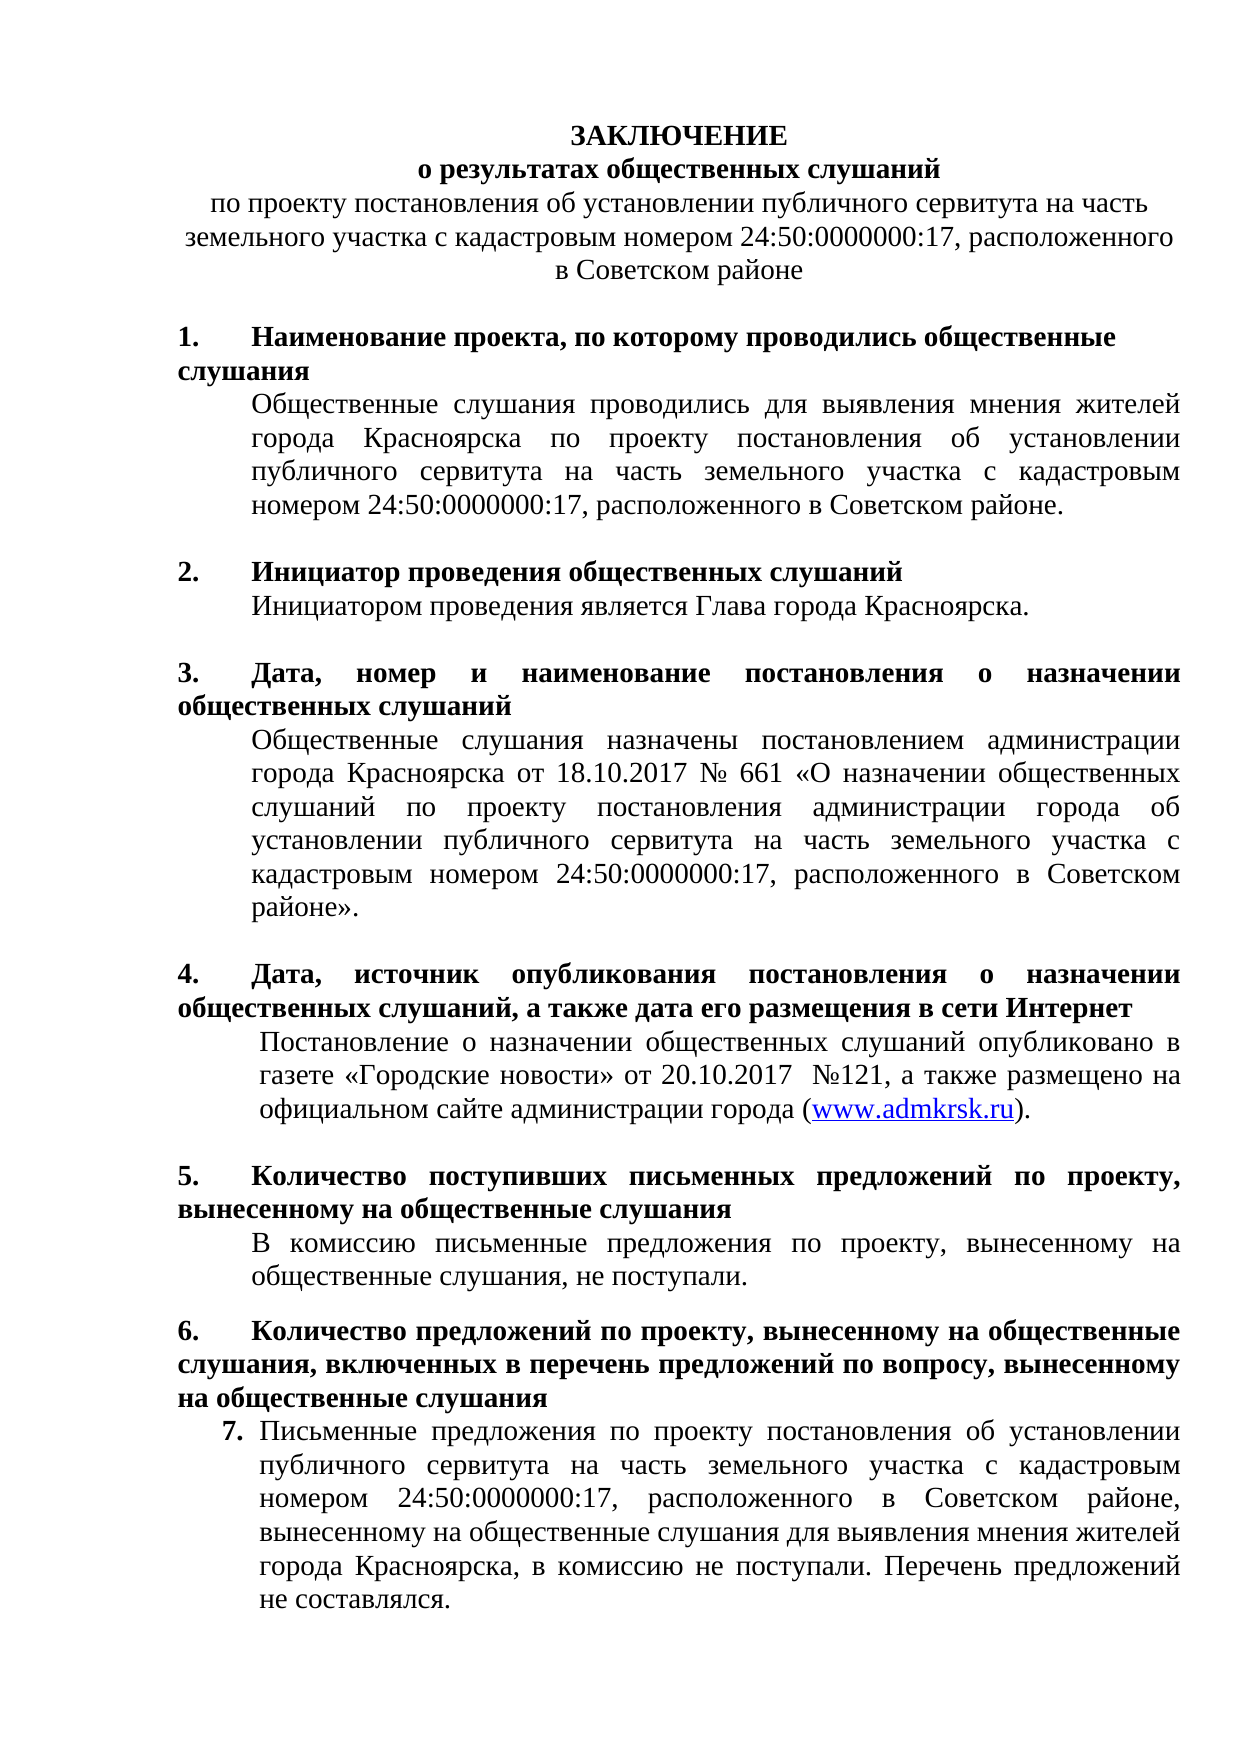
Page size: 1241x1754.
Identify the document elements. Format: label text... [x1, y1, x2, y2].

list Дата, номер и наименование постановления о назначении общественных слушаний [177, 655, 1181, 722]
list Постановление о назначении общественных слушаний опубликовано в газете «Городские новости» от 20.10.2017 №121, а также размещено на официальном сайте администрации города (www.admkrsk.ru). [259, 1024, 1181, 1124]
list Количество поступивших письменных предложений по проекту, вынесенному на общественные слушания [177, 1158, 1181, 1225]
list Количество предложений по проекту, вынесенному на общественные слушания, включенных в перечень предложений по вопросу, вынесенному на общественные слушания [177, 1313, 1181, 1413]
list Инициатор проведения общественных слушаний [177, 554, 1181, 588]
list Дата, источник опубликования постановления о назначении общественных слушаний, а также дата его размещения в сети Интернет [177, 957, 1181, 1024]
title Инициатором проведения является Глава города Красноярска. [251, 588, 1181, 621]
text ЗАКЛЮЧЕНИЕ [177, 118, 1181, 152]
list слушания [177, 353, 1181, 386]
text о результатах общественных слушаний [177, 152, 1181, 185]
title Общественные слушания проводились для выявления мнения жителей города Красноярска по проекту постановления об установлении публичного сервитута на часть земельного участка с кадастровым номером 24:50:0000000:17, расположенного в Советском районе. [251, 386, 1181, 521]
title Общественные слушания назначены постановлением администрации города Красноярска от 18.10.2017 № 661 «О назначении общественных слушаний по проекту постановления администрации города об установлении публичного сервитута на часть земельного участка с кадастровым номером 24:50:0000000:17, расположенного в Советском районе». [251, 722, 1181, 923]
list Письменные предложения по проекту постановления об установлении публичного сервитута на часть земельного участка с кадастровым номером 24:50:0000000:17, расположенного в Советском районе, вынесенному на общественные слушания для выявления мнения жителей города Красноярска, в комиссию не поступали. Перечень предложений не составлялся. [222, 1413, 1181, 1615]
list Наименование проекта, по которому проводились общественные [177, 319, 1181, 353]
text В комиссию письменные предложения по проекту, вынесенному на общественные слушания, не поступали. [251, 1225, 1181, 1292]
text по проекту постановления об установлении публичного сервитута на часть земельного участка с кадастровым номером 24:50:0000000:17, расположенного в Советском районе [177, 185, 1181, 286]
